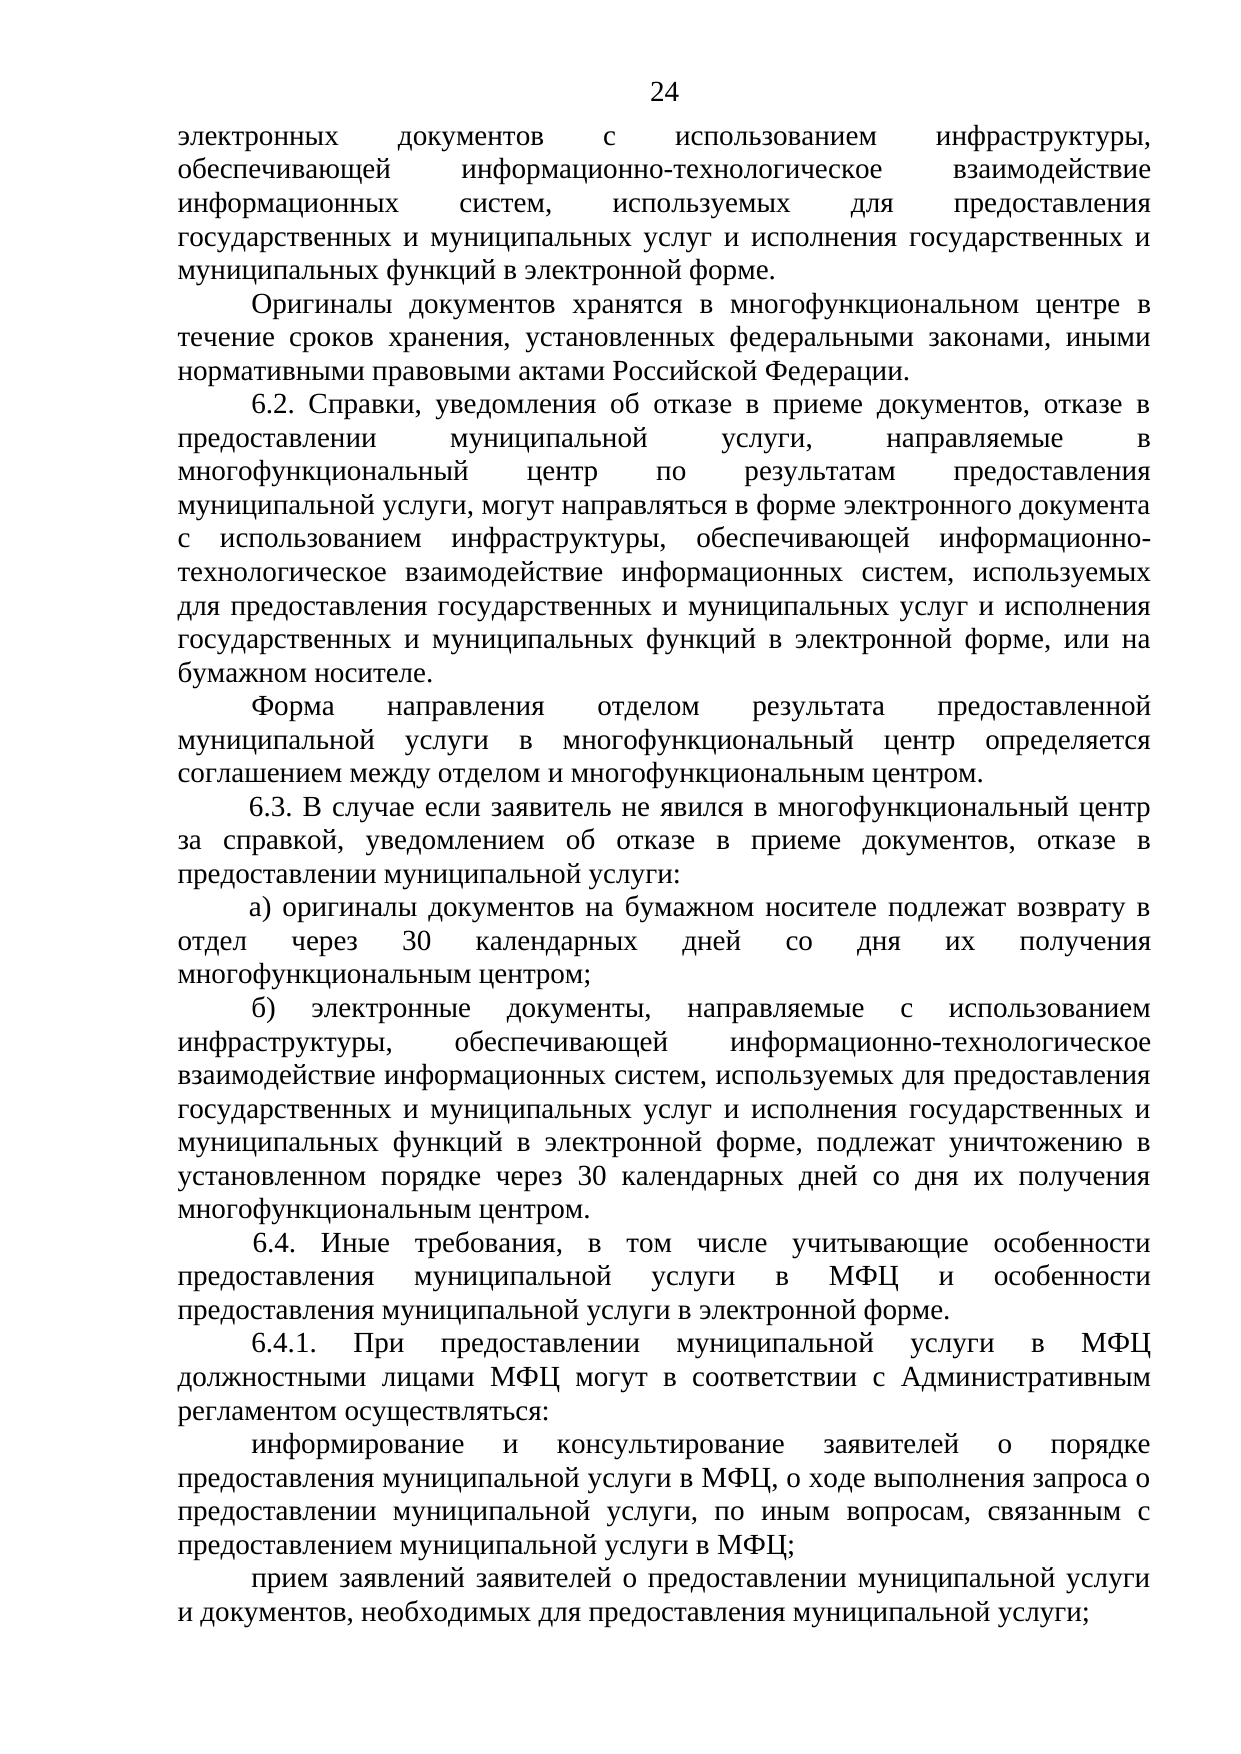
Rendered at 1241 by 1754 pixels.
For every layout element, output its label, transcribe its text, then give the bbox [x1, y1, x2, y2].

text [177, 118, 1152, 286]
text прием заявлений заявителей о предоставлении муниципальной услуги и документов, необходимых для предоставления муниципальной услуги; [177, 1560, 1152, 1627]
text Форма направления отделом результата предоставленной муниципальной услуги в многофункциональный центр определяется соглашением между отделом и многофункциональным центром. [177, 688, 1152, 789]
text Оригиналы документов хранятся в многофункциональном центре в течение сроков хранения, установленных федеральными законами, иными нормативными правовыми актами Российской Федерации. [177, 286, 1152, 386]
text информирование и консультирование заявителей о порядке предоставления муниципальной услуги в МФЦ, о ходе выполнения запроса о предоставлении муниципальной услуги, по иным вопросам, связанным с предоставлением муниципальной услуги в МФЦ; [177, 1426, 1152, 1560]
text б) электронные документы, направляемые с использованием инфраструктуры, обеспечивающей информационно-технологическое взаимодействие информационных систем, используемых для предоставления государственных и муниципальных услуг и исполнения государственных и муниципальных функций в электронной форме, подлежат уничтожению в установленном порядке через 30 календарных дней со дня их получения многофункциональным центром. [177, 990, 1152, 1225]
text а) оригиналы документов на бумажном носителе подлежат возврату в отдел через 30 календарных дней со дня их получения многофункциональным центром; [177, 889, 1152, 990]
text 6.3. В случае если заявитель не явился в многофункциональный центр за справкой, уведомлением об отказе в приеме документов, отказе в предоставлении муниципальной услуги: [177, 789, 1152, 889]
text 6.2. Справки, уведомления об отказе в приеме документов, отказе в предоставлении муниципальной услуги, направляемые в многофункциональный центр по результатам предоставления муниципальной услуги, могут направляться в форме электронного документа с использованием инфраструктуры, обеспечивающей информационно-технологическое взаимодействие информационных систем, используемых для предоставления государственных и муниципальных услуг и исполнения государственных и муниципальных функций в электронной форме, или на бумажном носителе. [177, 386, 1152, 688]
text 6.4. Иные требования, в том числе учитывающие особенности предоставления муниципальной услуги в МФЦ и особенности предоставления муниципальной услуги в электронной форме. [177, 1225, 1152, 1326]
text 6.4.1. При предоставлении муниципальной услуги в МФЦ должностными лицами МФЦ могут в соответствии с Административным регламентом осуществляться: [177, 1326, 1152, 1426]
